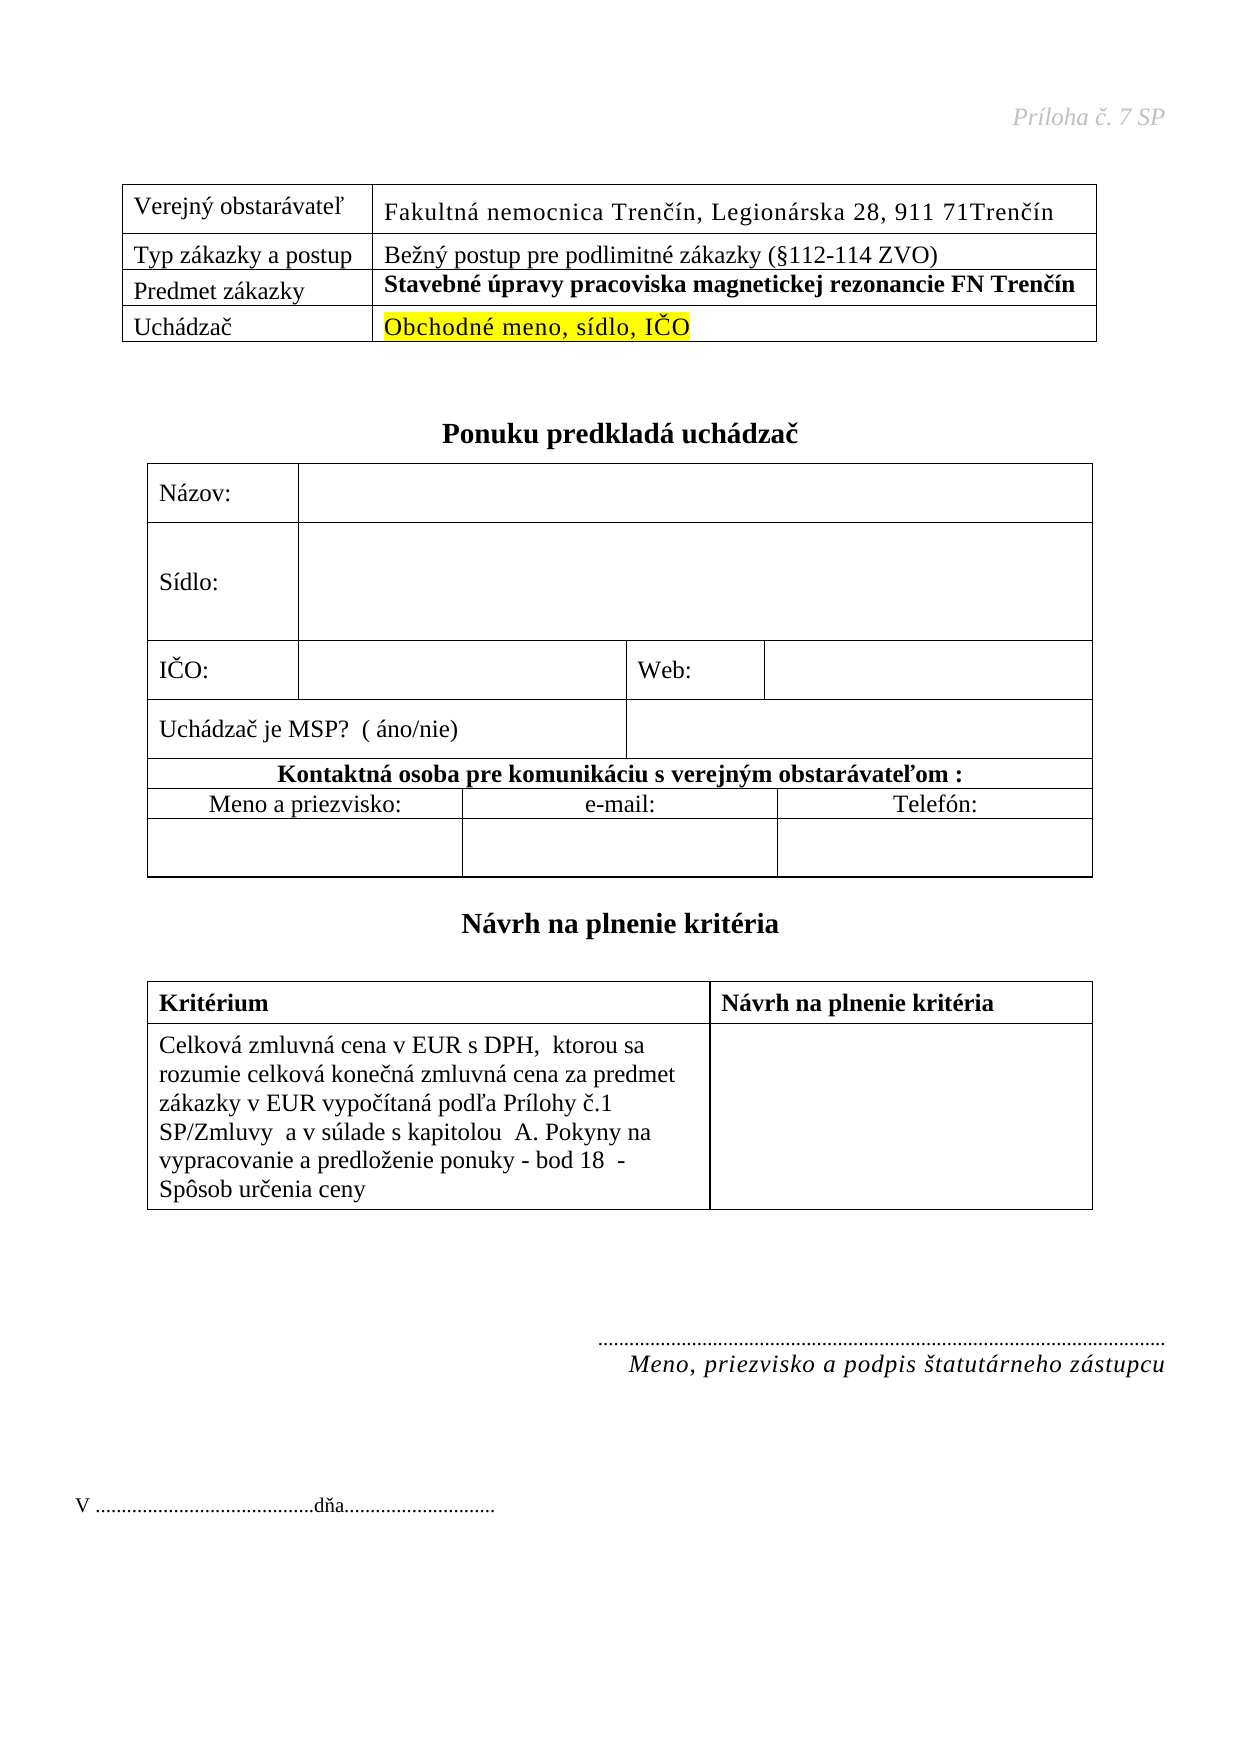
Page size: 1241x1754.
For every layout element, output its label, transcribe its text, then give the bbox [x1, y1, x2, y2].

table_cell Web: [627, 641, 764, 699]
table_cell [627, 700, 1092, 758]
table_cell [778, 819, 1092, 876]
table_header Fakultná nemocnica Trenčín, Legionárska 28, 911 71Trenčín [373, 185, 1096, 232]
table_header Kritérium [148, 982, 709, 1023]
table_cell [299, 641, 626, 699]
table_cell Uchádzač je MSP? ( áno/nie) [148, 700, 626, 758]
table_cell Celková zmluvná cena v EUR s DPH, ktorou sa rozumie celková konečná zmluvná cena za predmet zákazky v EUR vypočítaná podľa Prílohy č.1 SP/Zmluvy a v súlade s kapitolou A. Pokyny na vypracovanie a predloženie ponuky - bod 18 - Spôsob určenia ceny [148, 1024, 709, 1209]
table_cell [765, 641, 1092, 699]
table_header [299, 464, 1092, 522]
table_cell Sídlo: [148, 523, 298, 640]
text ............................................................................................................. [75, 1325, 1165, 1349]
table_cell Predmet zákazky [123, 270, 372, 304]
table_cell Bežný postup pre podlimitné zákazky (§112-114 ZVO) [373, 234, 1096, 268]
table_header Názov: [148, 464, 298, 522]
text Návrh na plnenie kritéria [75, 906, 1165, 940]
text V ..........................................dňa............................. [75, 1493, 1165, 1517]
table_cell Stavebné úpravy pracoviska magnetickej rezonancie FN Trenčín [373, 270, 1096, 304]
table_cell [463, 819, 777, 876]
text Príloha č. 7 SP [75, 102, 1165, 131]
table_header Verejný obstarávateľ [123, 185, 372, 232]
table_cell Obchodné meno, sídlo, IČO [373, 306, 1096, 341]
table_cell Kontaktná osoba pre komunikáciu s verejným obstarávateľom : [148, 759, 1092, 788]
table_cell Telefón: [778, 789, 1092, 817]
table_cell Meno a priezvisko: [148, 789, 462, 817]
table_cell [711, 1024, 1092, 1209]
table_cell IČO: [148, 641, 298, 699]
table_cell Typ zákazky a postup [123, 234, 372, 268]
table_cell [148, 819, 462, 876]
table_cell e-mail: [463, 789, 777, 817]
table_header Návrh na plnenie kritéria [711, 982, 1092, 1023]
text Meno, priezvisko a podpis štatutárneho zástupcu [75, 1349, 1165, 1378]
table_cell Uchádzač [123, 306, 372, 341]
text Ponuku predkladá uchádzač [75, 416, 1165, 450]
table_cell [299, 523, 1092, 640]
